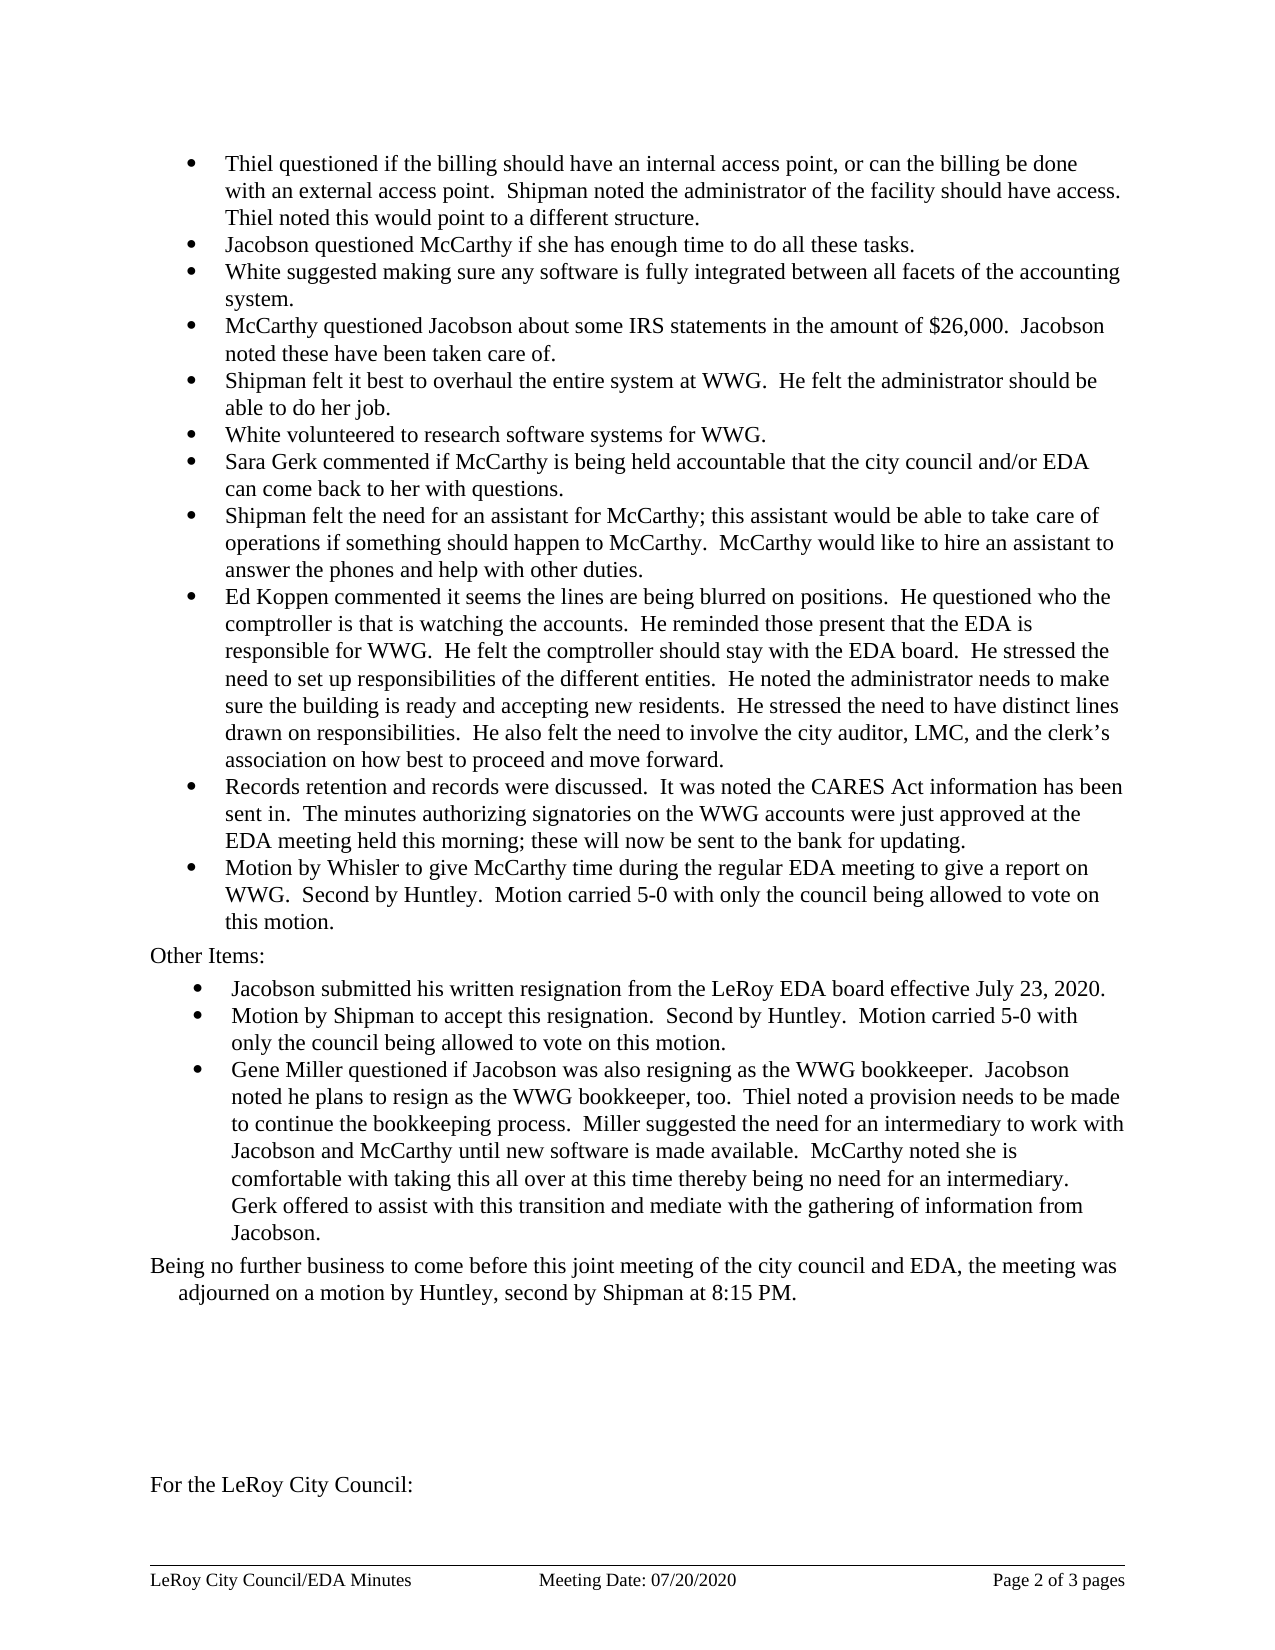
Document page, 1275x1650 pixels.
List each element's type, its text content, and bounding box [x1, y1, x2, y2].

list Motion by Shipman to accept this resignation. Second by Huntley. Motion carried 5-0 with only the council being allowed to vote on this motion. [194, 1002, 1125, 1056]
list Jacobson submitted his written resignation from the LeRoy EDA board effective July 23, 2020. [194, 975, 1125, 1001]
list McCarthy questioned Jacobson about some IRS statements in the amount of $26,000. Jacobson noted these have been taken care of. [187, 312, 1125, 366]
list Jacobson questioned McCarthy if she has enough time to do all these tasks. [187, 231, 1125, 258]
list Ed Koppen commented it seems the lines are being blurred on positions. He questioned who the comptroller is that is watching the accounts. He reminded those present that the EDA is responsible for WWG. He felt the comptroller should stay with the EDA board. He stressed the need to set up responsibilities of the different entities. He noted the administrator needs to make sure the building is ready and accepting new residents. He stressed the need to have distinct lines drawn on responsibilities. He also felt the need to involve the city auditor, LMC, and the clerk’s association on how best to proceed and move forward. [187, 583, 1125, 772]
list Motion by Whisler to give McCarthy time during the regular EDA meeting to give a report on WWG. Second by Huntley. Motion carried 5-0 with only the council being allowed to vote on this motion. [187, 854, 1125, 935]
list Sara Gerk commented if McCarthy is being held accountable that the city council and/or EDA can come back to her with questions. [187, 448, 1125, 501]
list Thiel questioned if the billing should have an internal access point, or can the billing be done with an external access point. Shipman noted the administrator of the facility should have access. Thiel noted this would point to a different structure. [187, 150, 1125, 231]
list Shipman felt the need for an assistant for McCarthy; this assistant would be able to take care of operations if something should happen to McCarthy. McCarthy would like to hire an assistant to answer the phones and help with other duties. [187, 502, 1125, 583]
list Shipman felt it best to overhaul the entire system at WWG. He felt the administrator should be able to do her job. [187, 367, 1125, 420]
list White suggested making sure any software is fully integrated between all facets of the accounting system. [187, 258, 1125, 312]
text Other Items: [150, 942, 1125, 968]
list Gene Miller questioned if Jacobson was also resigning as the WWG bookkeeper. Jacobson noted he plans to resign as the WWG bookkeeper, too. Thiel noted a provision needs to be made to continue the bookkeeping process. Miller suggested the need for an intermediary to work with Jacobson and McCarthy until new software is made available. McCarthy noted she is comfortable with taking this all over at this time thereby being no need for an intermediary. Gerk offered to assist with this transition and mediate with the gathering of information from Jacobson. [194, 1056, 1125, 1245]
text For the LeRoy City Council: [150, 1471, 1125, 1497]
text Being no further business to come before this joint meeting of the city council and EDA, the meeting was adjourned on a motion by Huntley, second by Shipman at 8:15 PM. [150, 1252, 1125, 1306]
list White volunteered to research software systems for WWG. [187, 421, 1125, 447]
list Records retention and records were discussed. It was noted the CARES Act information has been sent in. The minutes authorizing signatories on the WWG accounts were just approved at the EDA meeting held this morning; these will now be sent to the bank for updating. [187, 773, 1125, 853]
